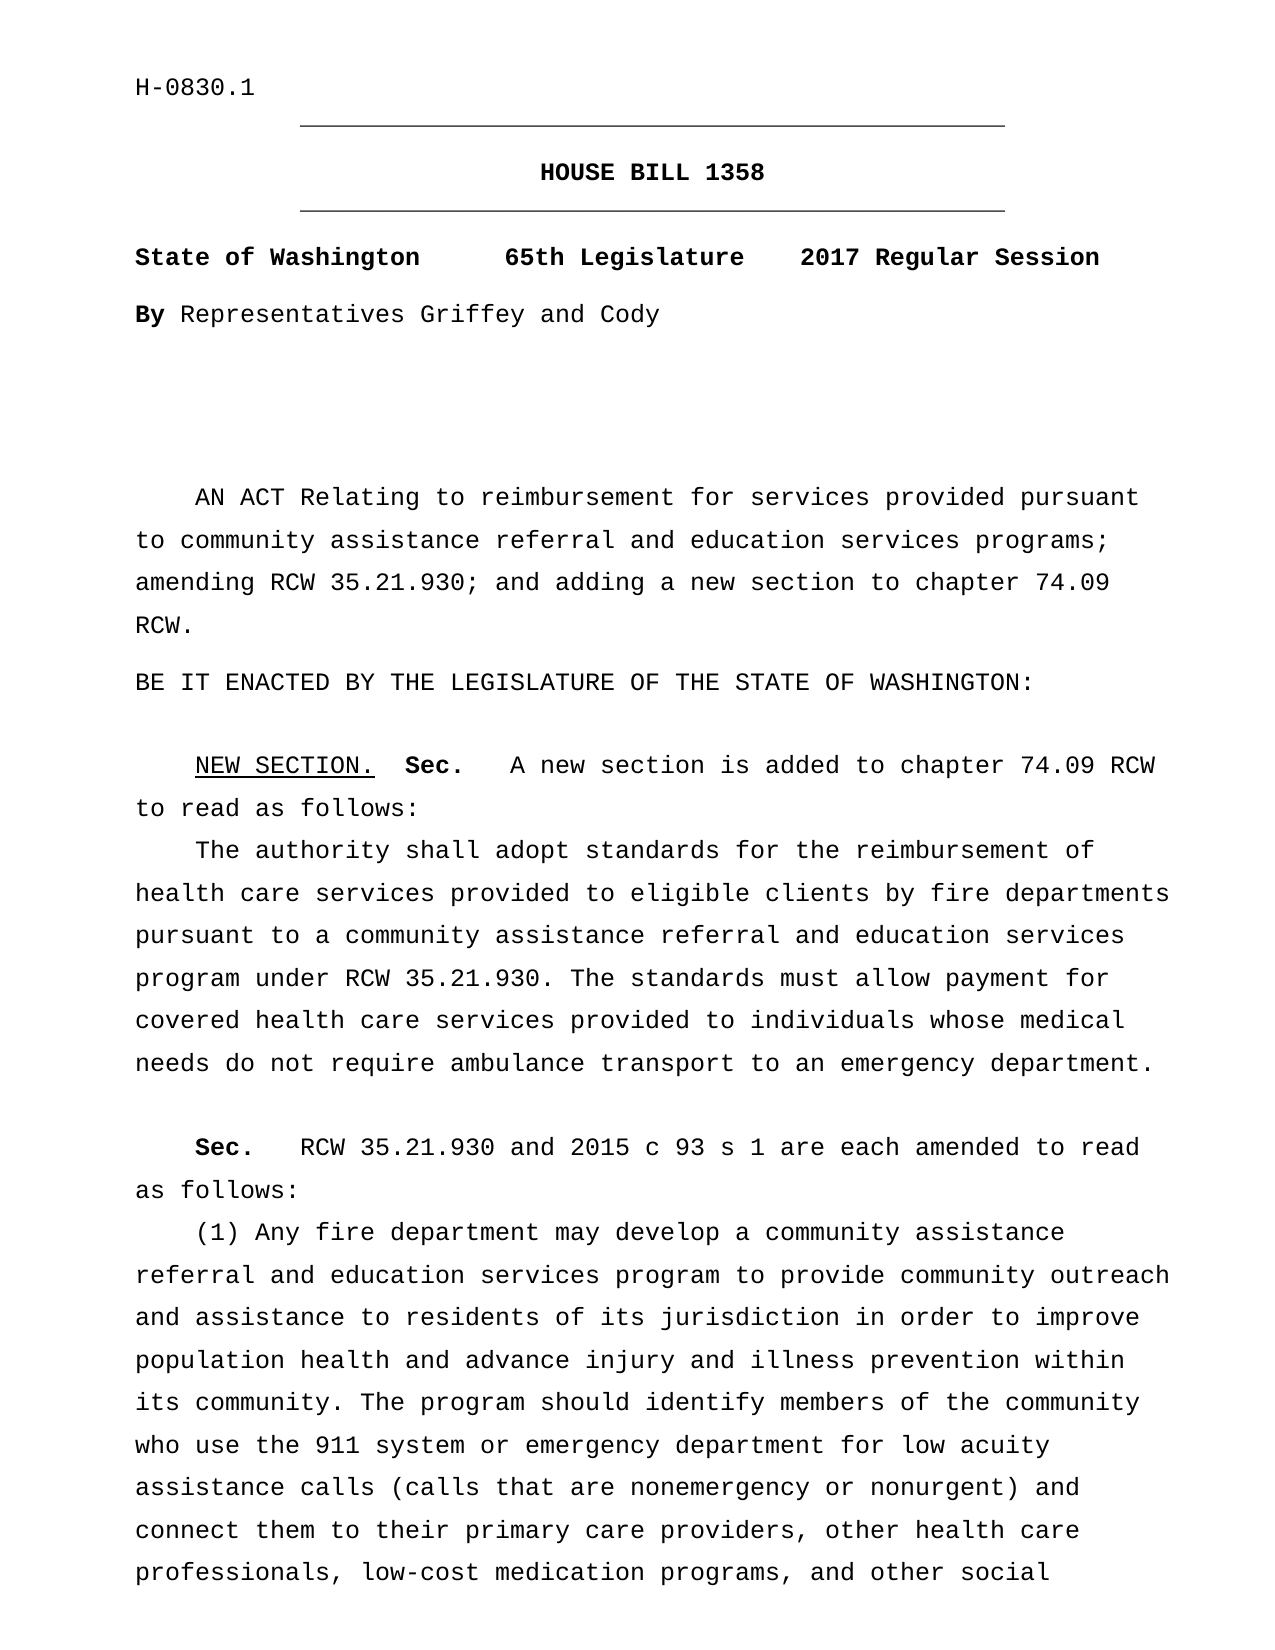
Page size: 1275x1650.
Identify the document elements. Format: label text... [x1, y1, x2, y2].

text By Representatives Griffey and Cody [135, 302, 1170, 330]
text State of Washington 65th Legislature 2017 Regular Session [135, 245, 1170, 273]
text _______________________________________________ [135, 103, 1170, 132]
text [135, 1207, 1170, 1589]
text H-0830.1 [135, 75, 1170, 103]
text The authority shall adopt standards for the reimbursement of health care services provided to eligible clients by fire departments pursuant to a community assistance referral and education services program under RCW 35.21.930. The standards must allow payment for covered health care services provided to individuals whose medical needs do not require ambulance transport to an emergency department. [135, 825, 1170, 1080]
text BE IT ENACTED BY THE LEGISLATURE OF THE STATE OF WASHINGTON: [135, 670, 1170, 698]
text NEW SECTION. Sec. A new section is added to chapter 74.09 RCW to read as follows: [135, 740, 1170, 825]
text Sec. RCW 35.21.930 and 2015 c 93 s 1 are each amended to read as follows: [135, 1122, 1170, 1207]
text HOUSE BILL 1358 [135, 160, 1170, 188]
text _______________________________________________ [135, 188, 1170, 217]
text AN ACT Relating to reimbursement for services provided pursuant to community assistance referral and education services programs; amending RCW 35.21.930; and adding a new section to chapter 74.09 RCW. [135, 472, 1170, 642]
